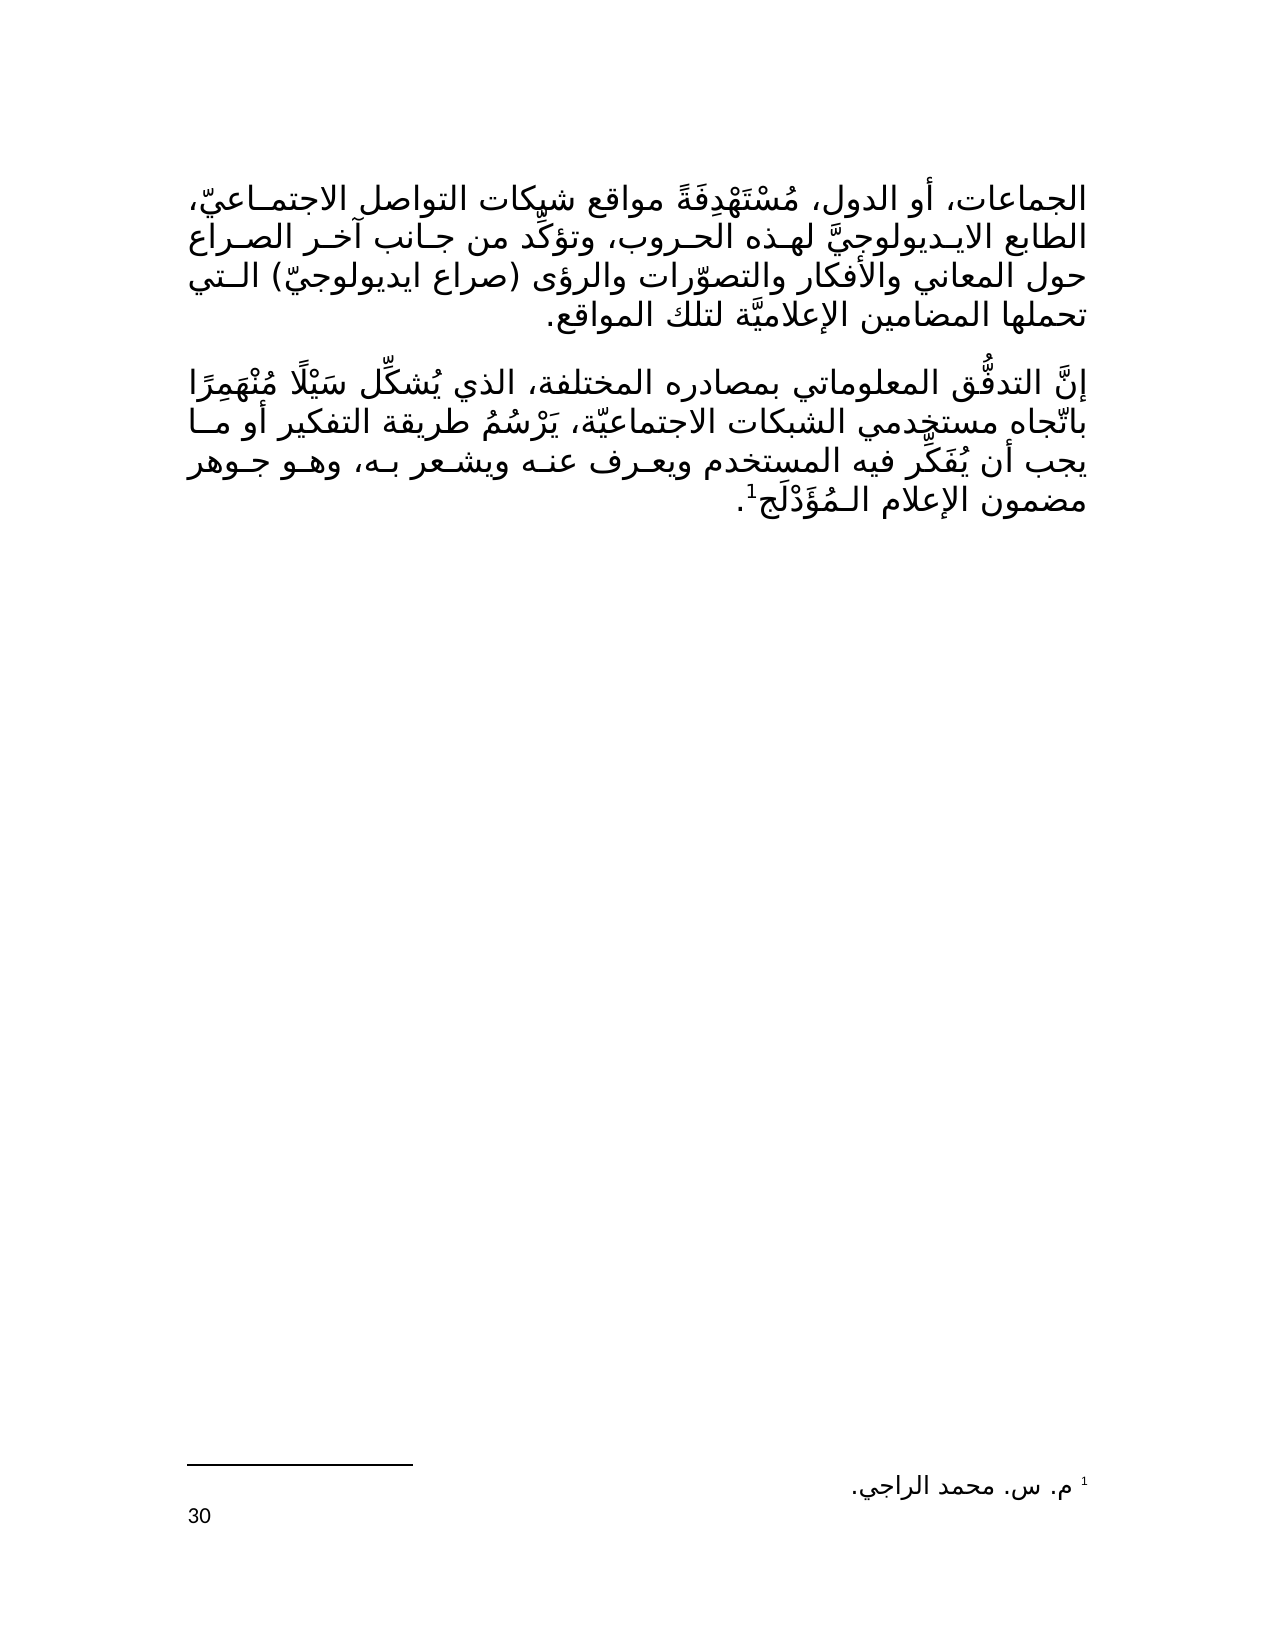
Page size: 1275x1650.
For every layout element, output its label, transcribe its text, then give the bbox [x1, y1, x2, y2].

text إنَّ التدفُّق المعلوماتي بمصادره المختلفة، الذي يُشكِّل سَيْلًا مُنْهَمِرًا باتّجاه مستخدمي الشبكات الاجتماعيّة، يَرْسُمُ طريقة التفكير أو ما يجب أن يُفَكِّر فيه المستخدم ويعرف عنه ويشعر به، وهو جوهر مضمون الإعلام الـمُؤَدْلَج. [187, 364, 1087, 519]
text الجماعات، أو الدول، مُسْتَهْدِفَةً مواقع شبكات التواصل الاجتماعيّ، الطابع الايديولوجيَّ لهذه الحروب، وتؤكِّد من جانب آخر الصراع حول المعاني والأفكار والتصوّرات والرؤى (صراع ايديولوجيّ) التي تحملها المضامين الإعلاميَّة لتلك المواقع. [187, 179, 1087, 334]
